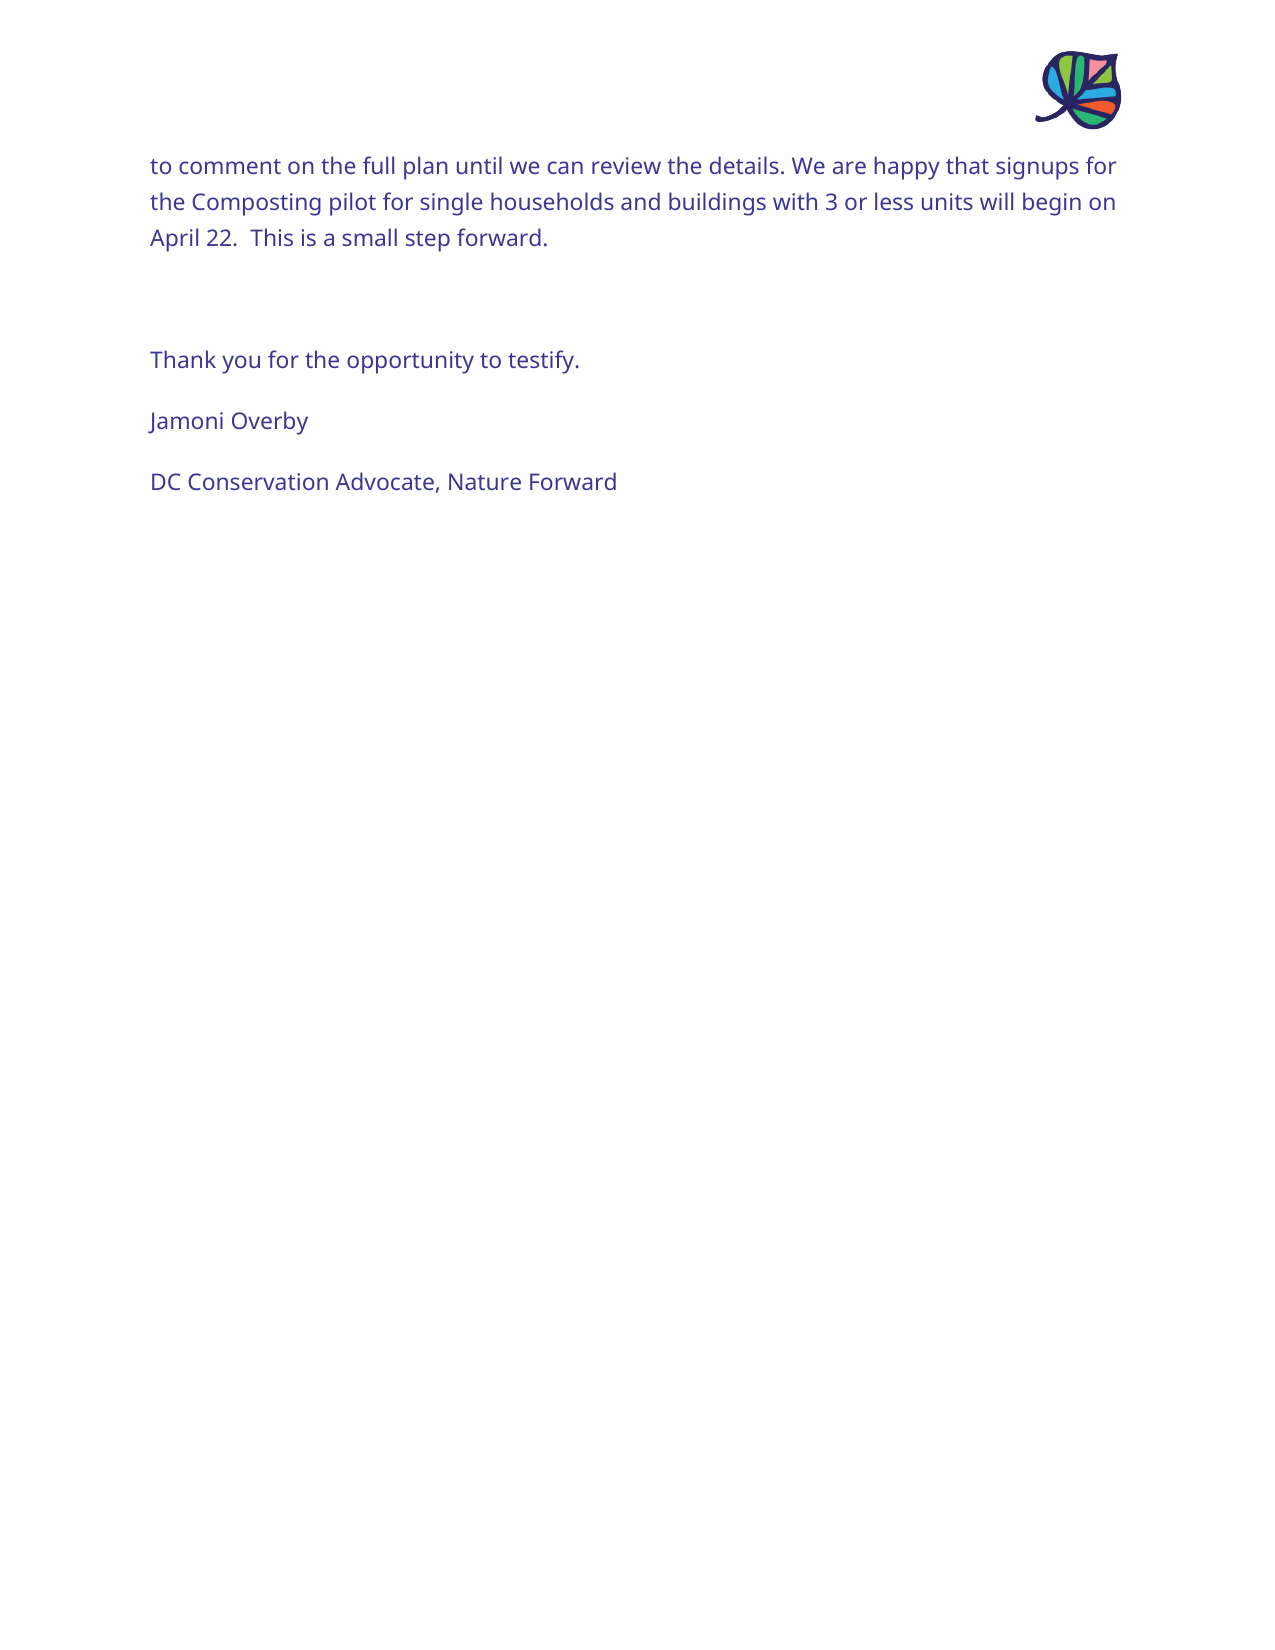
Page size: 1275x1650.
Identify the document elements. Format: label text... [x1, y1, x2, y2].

picture [1030, 50, 1125, 131]
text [150, 150, 1125, 253]
text Jamoni Overby [150, 405, 1125, 436]
text Thank you for the opportunity to testify. [150, 344, 1125, 375]
text DC Conservation Advocate, Nature Forward [150, 466, 1125, 497]
